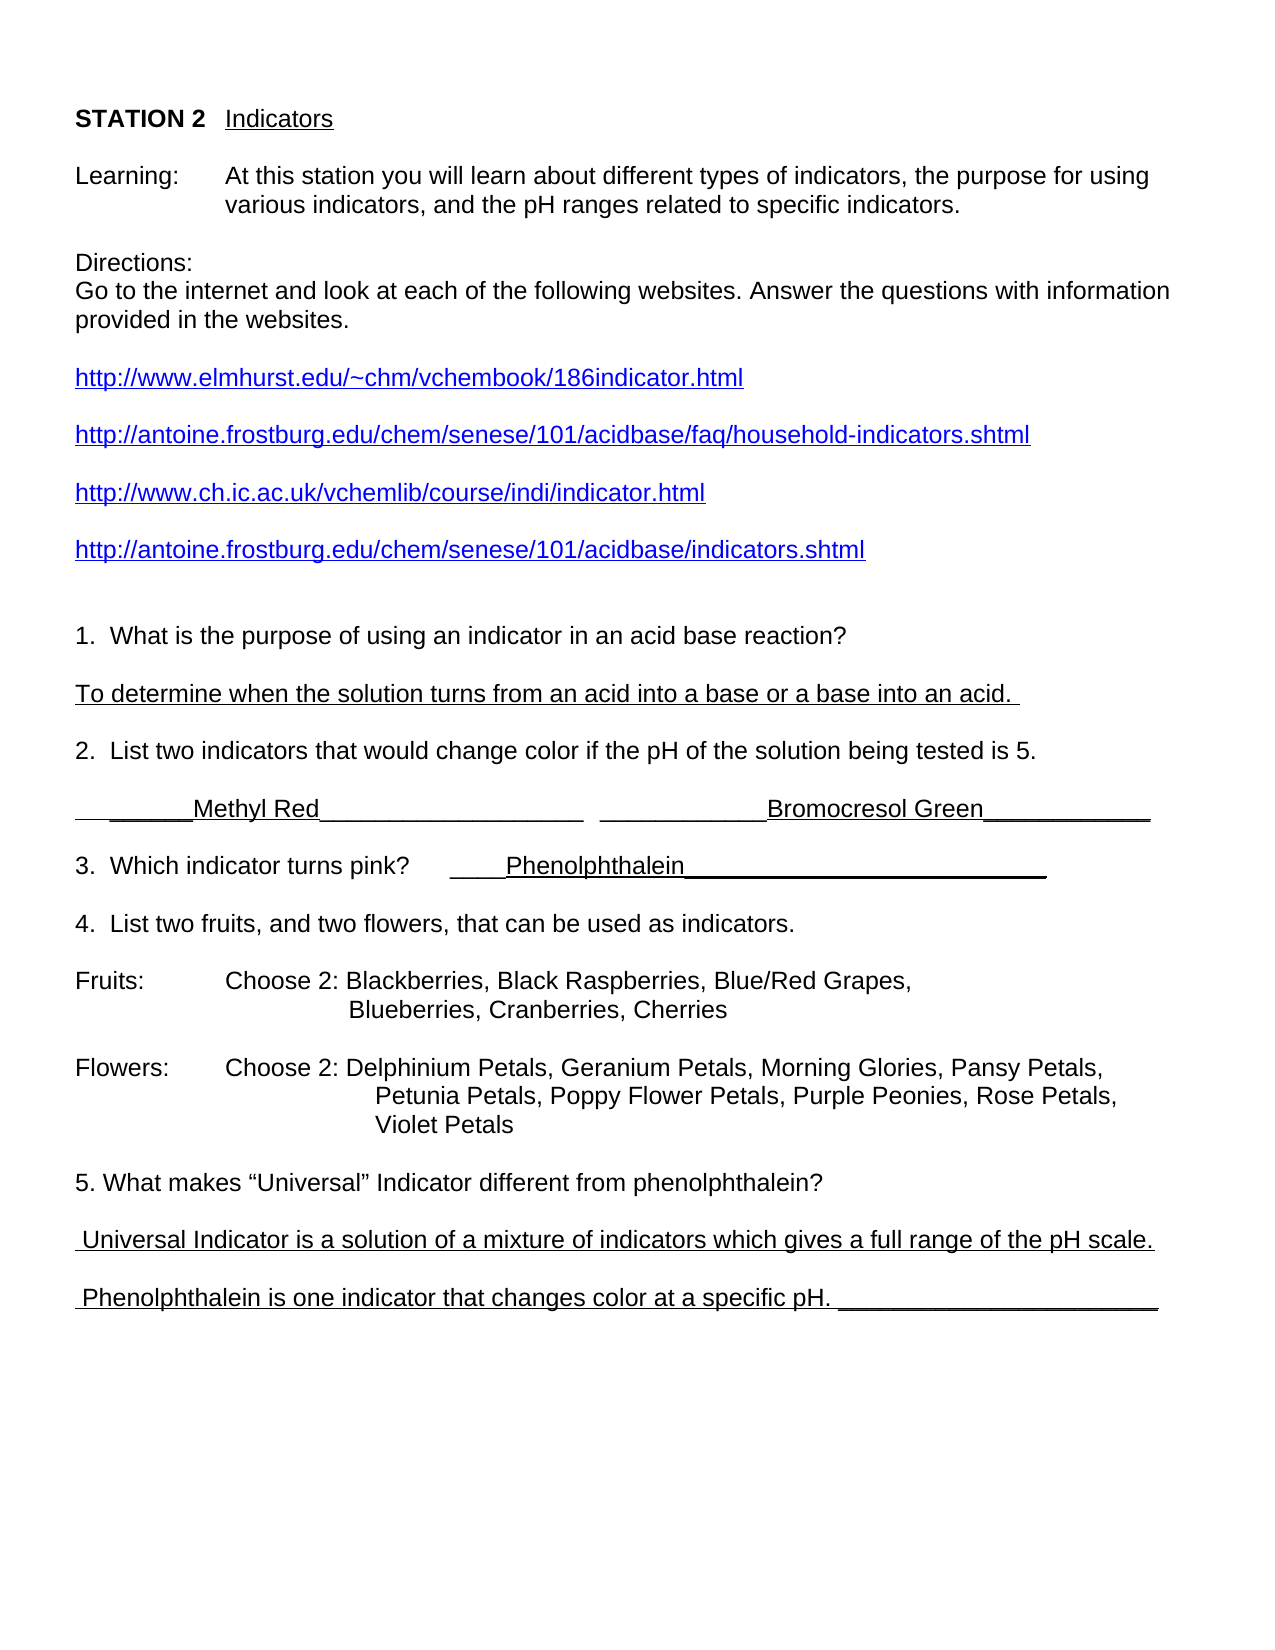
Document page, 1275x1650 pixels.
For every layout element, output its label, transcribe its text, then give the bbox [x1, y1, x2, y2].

text Fruits: Choose 2: Blackberries, Black Raspberries, Blue/Red Grapes, [75, 966, 1200, 995]
text http://www.elmhurst.edu/~chm/vchembook/186indicator.html [75, 362, 1200, 391]
text Blueberries, Cranberries, Cherries [75, 995, 1200, 1024]
text Directions: [75, 247, 1200, 276]
text Violet Petals [75, 1110, 1200, 1139]
text http://www.ch.ic.ac.uk/vchemlib/course/indi/indicator.html [75, 477, 1200, 506]
text 3. Which indicator turns pink? ____Phenolphthalein__________________________ [75, 851, 1200, 880]
text To determine when the solution turns from an acid into a base or a base into an acid. [75, 679, 1200, 707]
text Universal Indicator is a solution of a mixture of indicators which gives a full range of the pH scale. [75, 1225, 1200, 1254]
text 2. List two indicators that would change color if the pH of the solution being tested is 5. [75, 736, 1200, 765]
text http://antoine.frostburg.edu/chem/senese/101/acidbase/faq/household-indicators.shtml [75, 420, 1200, 449]
text 4. List two fruits, and two flowers, that can be used as indicators. [75, 909, 1200, 937]
text Phenolphthalein is one indicator that changes color at a specific pH. _______________________ [75, 1282, 1200, 1311]
text STATION 2 Indicators [75, 104, 1200, 132]
text http://antoine.frostburg.edu/chem/senese/101/acidbase/indicators.shtml [75, 535, 1200, 564]
text Petunia Petals, Poppy Flower Petals, Purple Peonies, Rose Petals, [75, 1081, 1200, 1110]
text 5. What makes “Universal” Indicator different from phenolphthalein? [75, 1167, 1200, 1196]
text Learning: At this station you will learn about different types of indicators, the purpose for using various indicators, and the pH ranges related to specific indicators. [75, 161, 1200, 219]
text 1. What is the purpose of using an indicator in an acid base reaction? [75, 621, 1200, 650]
text Go to the internet and look at each of the following websites. Answer the questions with information provided in the websites. [75, 276, 1200, 334]
text Flowers: Choose 2: Delphinium Petals, Geranium Petals, Morning Glories, Pansy Petals, [75, 1052, 1200, 1081]
text ______Methyl Red___________________ ____________Bromocresol Green____________ [75, 794, 1200, 822]
